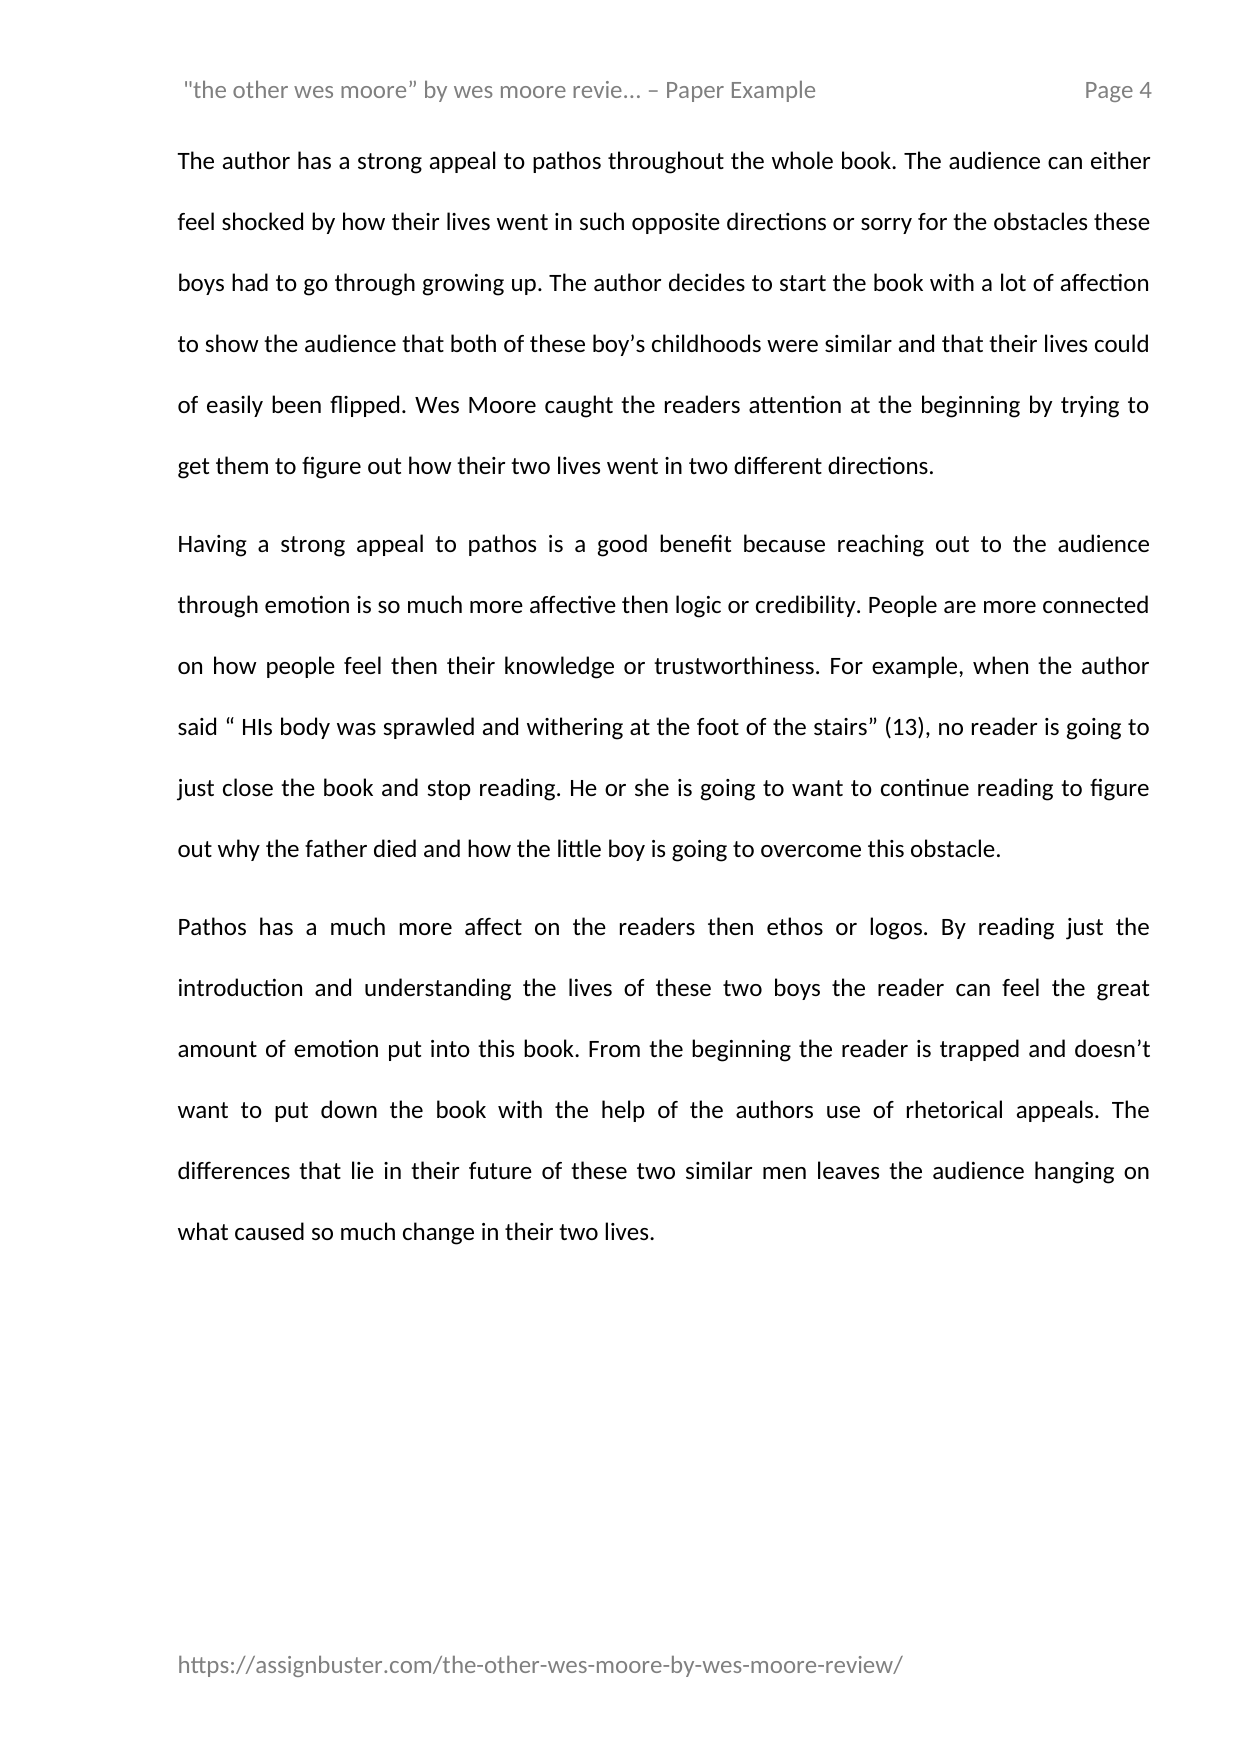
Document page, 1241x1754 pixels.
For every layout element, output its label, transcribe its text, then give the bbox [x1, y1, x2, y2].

text Having a strong appeal to pathos is a good benefit because reaching out to the audience through emotion is so much more affective then logic or credibility. People are more connected on how people feel then their knowledge or trustworthiness. For example, when the author said “ HIs body was sprawled and withering at the foot of the stairs” (13), no reader is going to just close the book and stop reading. He or she is going to want to continue reading to figure out why the father died and how the little boy is going to overcome this obstacle. [177, 528, 1152, 864]
text Pathos has a much more affect on the readers then ethos or logos. By reading just the introduction and understanding the lives of these two boys the reader can feel the great amount of emotion put into this book. From the beginning the reader is trapped and doesn’t want to put down the book with the help of the authors use of rhetorical appeals. The differences that lie in their future of these two similar men leaves the audience hanging on what caused so much change in their two lives. [177, 911, 1152, 1247]
text The author has a strong appeal to pathos throughout the whole book. The audience can either feel shocked by how their lives went in such opposite directions or sorry for the obstacles these boys had to go through growing up. The author decides to start the book with a lot of affection to show the audience that both of these boy’s childhoods were similar and that their lives could of easily been flipped. Wes Moore caught the readers attention at the beginning by trying to get them to figure out how their two lives went in two different directions. [177, 145, 1152, 481]
